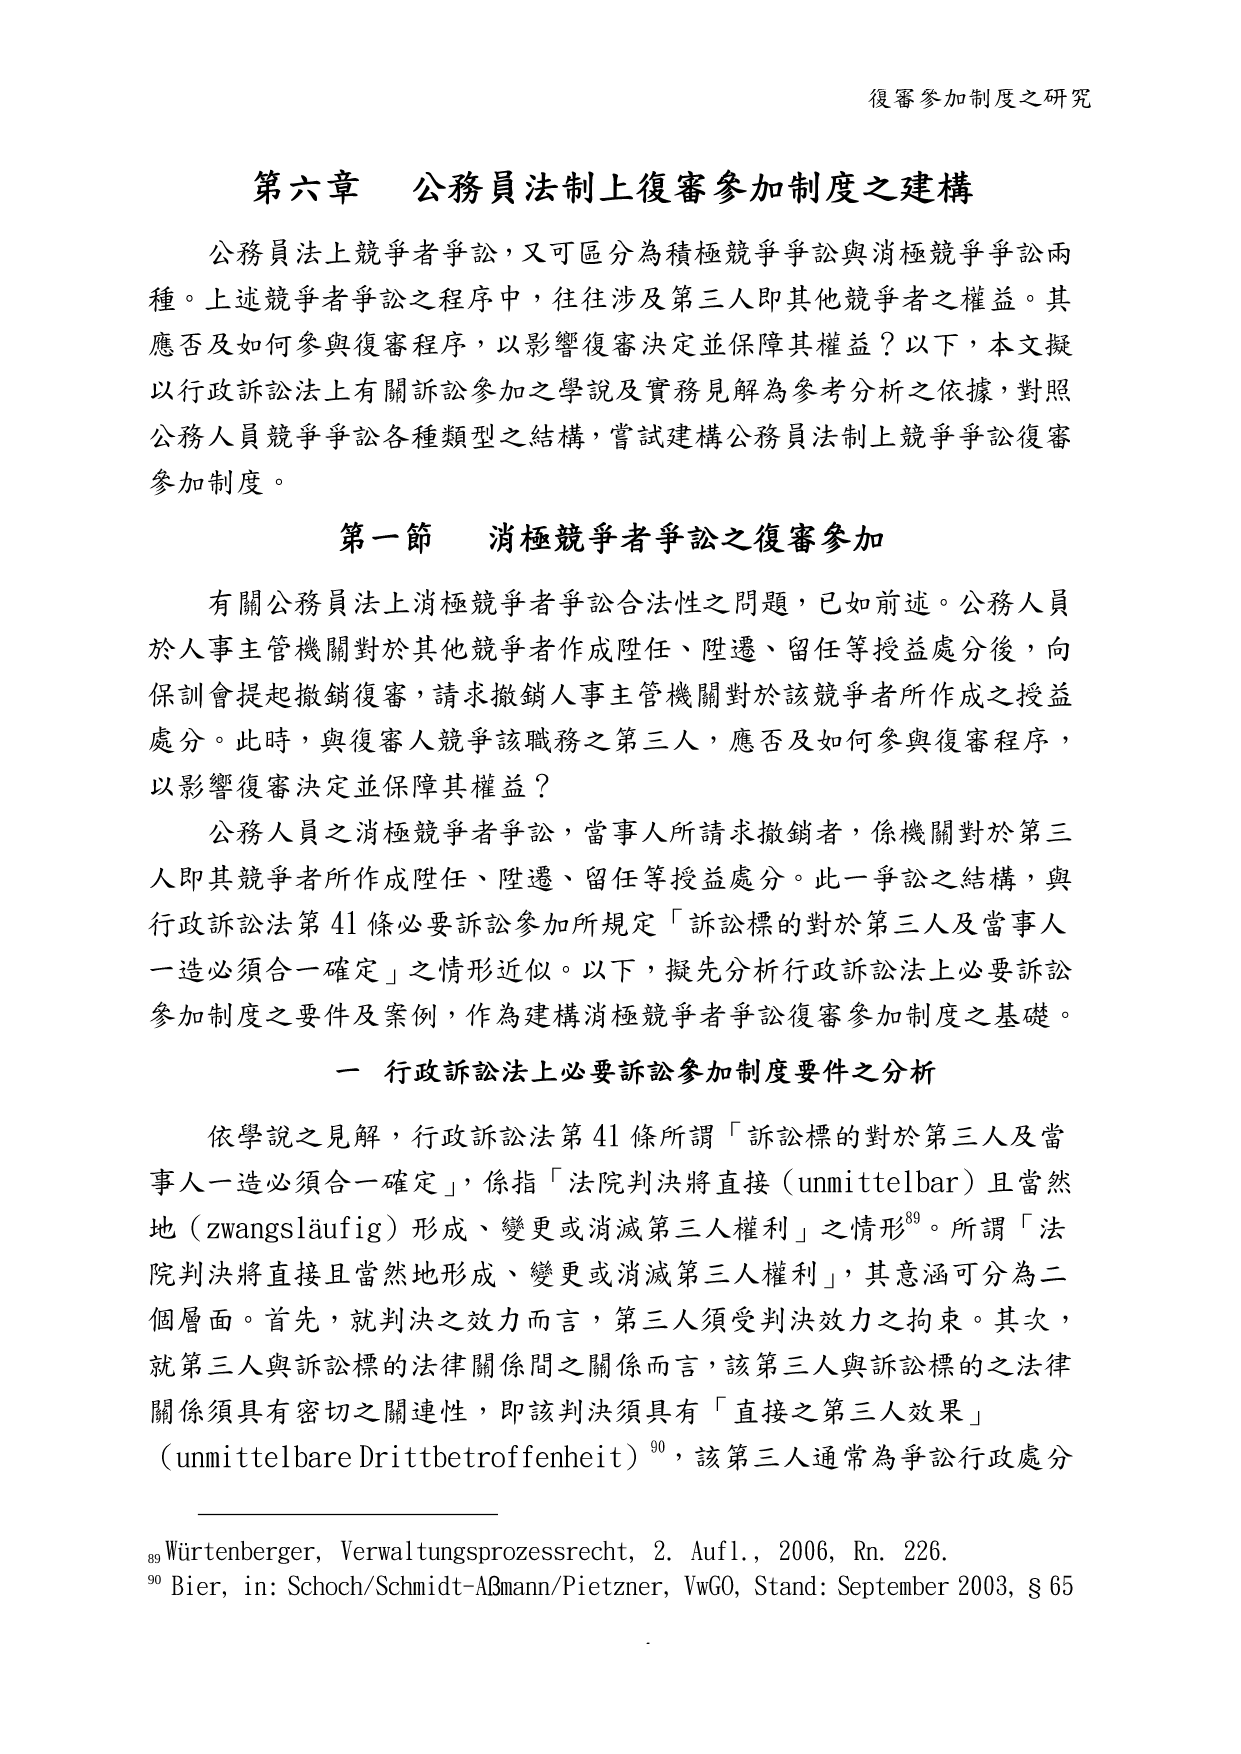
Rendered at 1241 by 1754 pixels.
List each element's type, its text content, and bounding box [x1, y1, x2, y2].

picture [335, 521, 469, 555]
picture [147, 633, 1102, 664]
picture [206, 237, 1103, 268]
text 90 [148, 1572, 1130, 1587]
picture [867, 89, 1118, 110]
picture [147, 908, 1096, 939]
picture [147, 283, 1102, 314]
picture [147, 863, 1102, 893]
picture [147, 679, 1103, 710]
picture [147, 1167, 1102, 1197]
picture [147, 1000, 1102, 1030]
picture [147, 375, 1103, 405]
picture [165, 1538, 966, 1564]
picture [485, 520, 919, 555]
picture [147, 1210, 1096, 1243]
picture [147, 467, 323, 497]
picture [147, 725, 1102, 755]
picture [147, 1350, 1102, 1380]
picture [147, 1259, 1096, 1289]
picture [206, 587, 1102, 618]
picture [248, 168, 399, 206]
picture [147, 771, 586, 801]
picture [206, 1121, 1096, 1151]
picture [171, 1587, 1098, 1599]
picture [206, 817, 1102, 847]
picture [147, 1439, 1103, 1472]
picture [409, 168, 1011, 206]
picture [147, 1305, 1102, 1335]
picture [333, 1056, 967, 1086]
picture [147, 1396, 1008, 1426]
picture [147, 329, 1102, 359]
picture [147, 955, 1102, 985]
picture [147, 421, 1103, 451]
